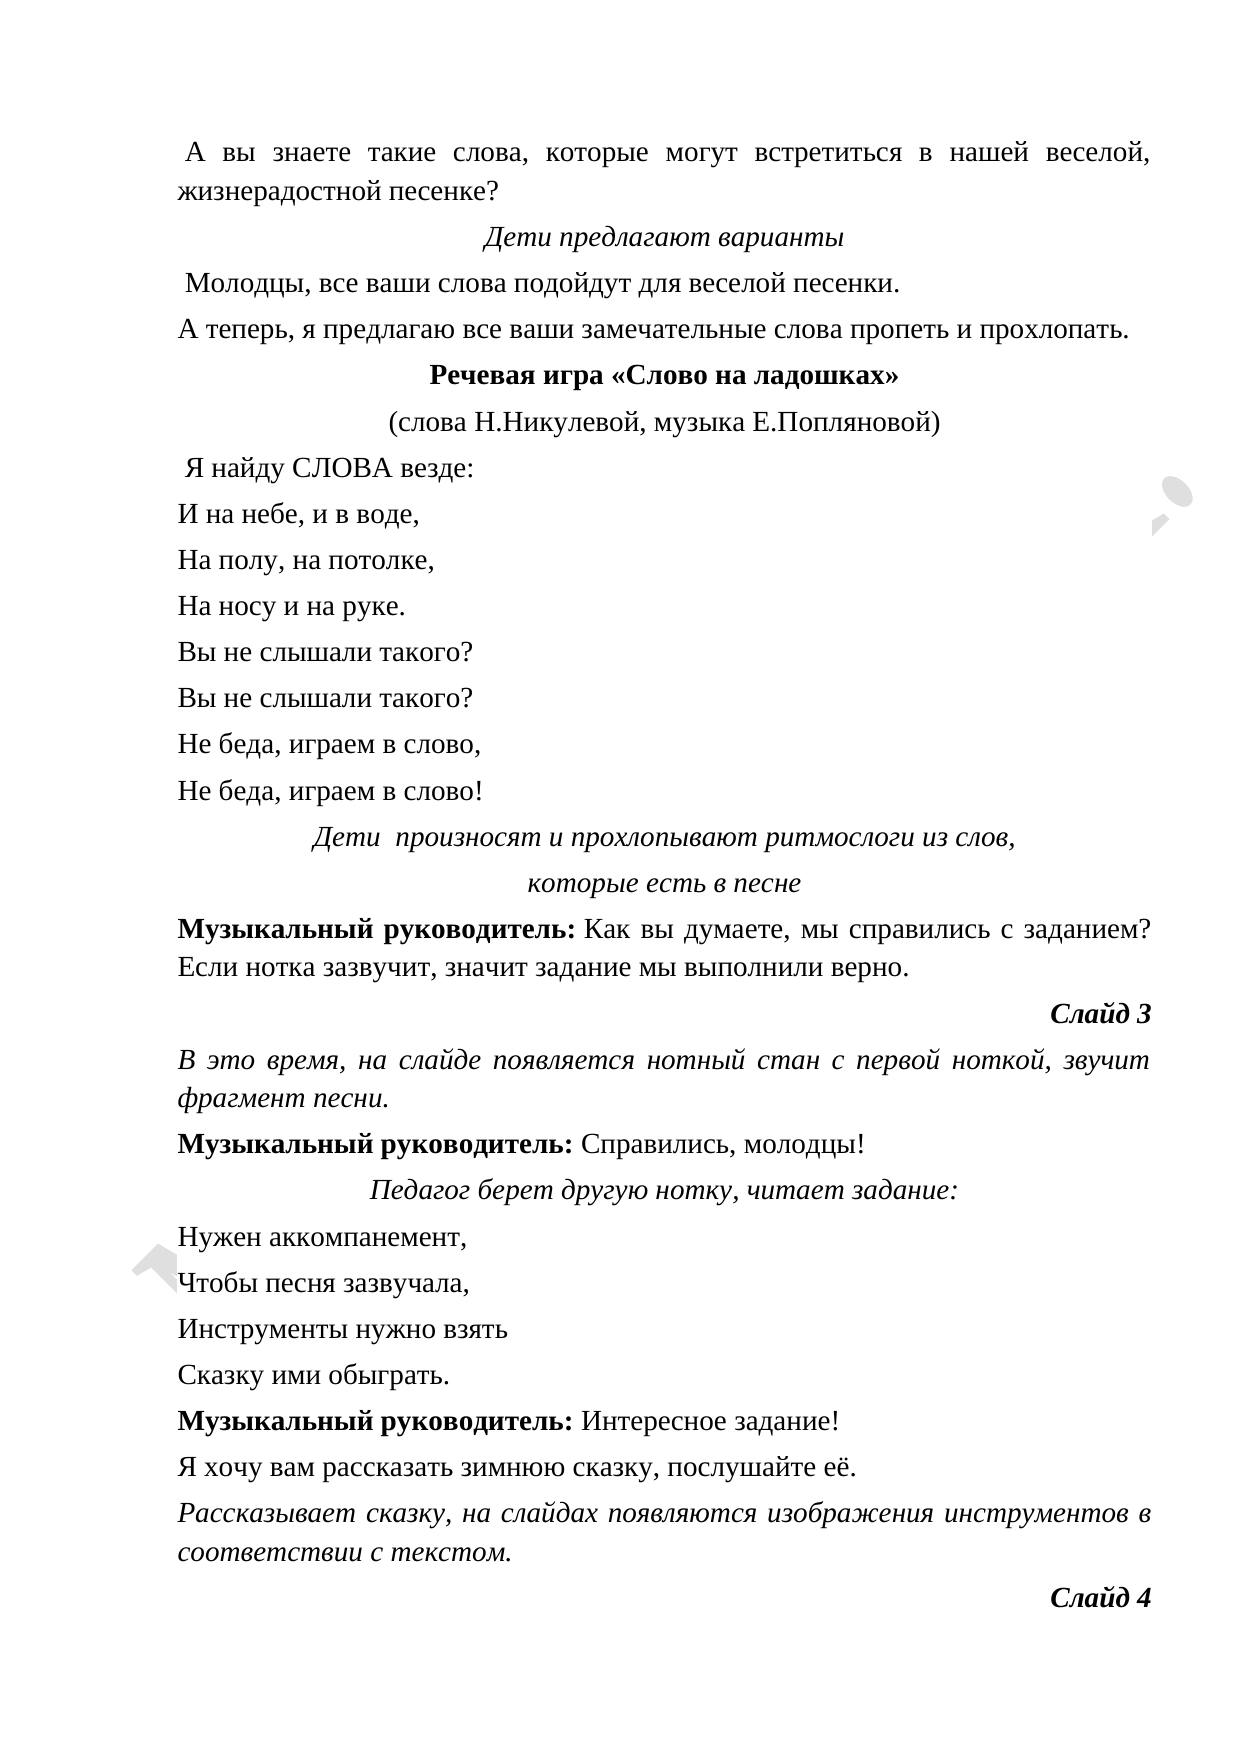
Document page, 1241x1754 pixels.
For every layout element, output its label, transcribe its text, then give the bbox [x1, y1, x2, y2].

text А вы знаете такие слова, которые могут встретиться в нашей веселой, жизнерадостной песенке? [177, 130, 1152, 206]
text Я хочу вам рассказать зимнюю сказку, послушайте её. [177, 1444, 1152, 1483]
text (слова Н.Никулевой, музыка Е.Попляновой) [177, 399, 1152, 437]
text Чтобы песня зазвучала, [177, 1260, 1152, 1298]
text Нужен аккомпанемент, [177, 1214, 1152, 1252]
text На носу и на руке. [177, 583, 1152, 622]
text В это время, на слайде появляется нотный стан с первой ноткой, звучит фрагмент песни. [177, 1037, 1152, 1114]
text Музыкальный руководитель: Справились, молодцы! [177, 1122, 1152, 1160]
text Дети произносят и прохлопывают ритмослоги из слов, [177, 814, 1152, 852]
text Не беда, играем в слово! [177, 768, 1152, 806]
text Вы не слышали такого? [177, 676, 1152, 714]
text Слайд 4 [177, 1575, 1152, 1613]
text Речевая игра «Слово на ладошках» [177, 353, 1152, 391]
text Инструменты нужно взять [177, 1306, 1152, 1344]
text Не беда, играем в слово, [177, 722, 1152, 760]
text На полу, на потолке, [177, 537, 1152, 576]
text Рассказывает сказку, на слайдах появляются изображения инструментов в соответствии с текстом. [177, 1491, 1152, 1567]
text И на небе, и в воде, [177, 491, 1152, 529]
text Молодцы, все ваши слова подойдут для веселой песенки. [177, 260, 1152, 299]
text Вы не слышали такого? [177, 629, 1152, 668]
text Я найду СЛОВА везде: [177, 445, 1152, 483]
text А теперь, я предлагаю все ваши замечательные слова пропеть и прохлопать. [177, 307, 1152, 345]
text Дети предлагают варианты [177, 214, 1152, 253]
text Музыкальный руководитель: Как вы думаете, мы справились с заданием? Если нотка зазвучит, значит задание мы выполнили верно. [177, 906, 1152, 983]
text Сказку ими обыграть. [177, 1352, 1152, 1391]
text Слайд 3 [177, 991, 1152, 1029]
text которые есть в песне [177, 860, 1152, 899]
text Педагог берет другую нотку, читает задание: [177, 1168, 1152, 1206]
text Музыкальный руководитель: Интересное задание! [177, 1398, 1152, 1437]
